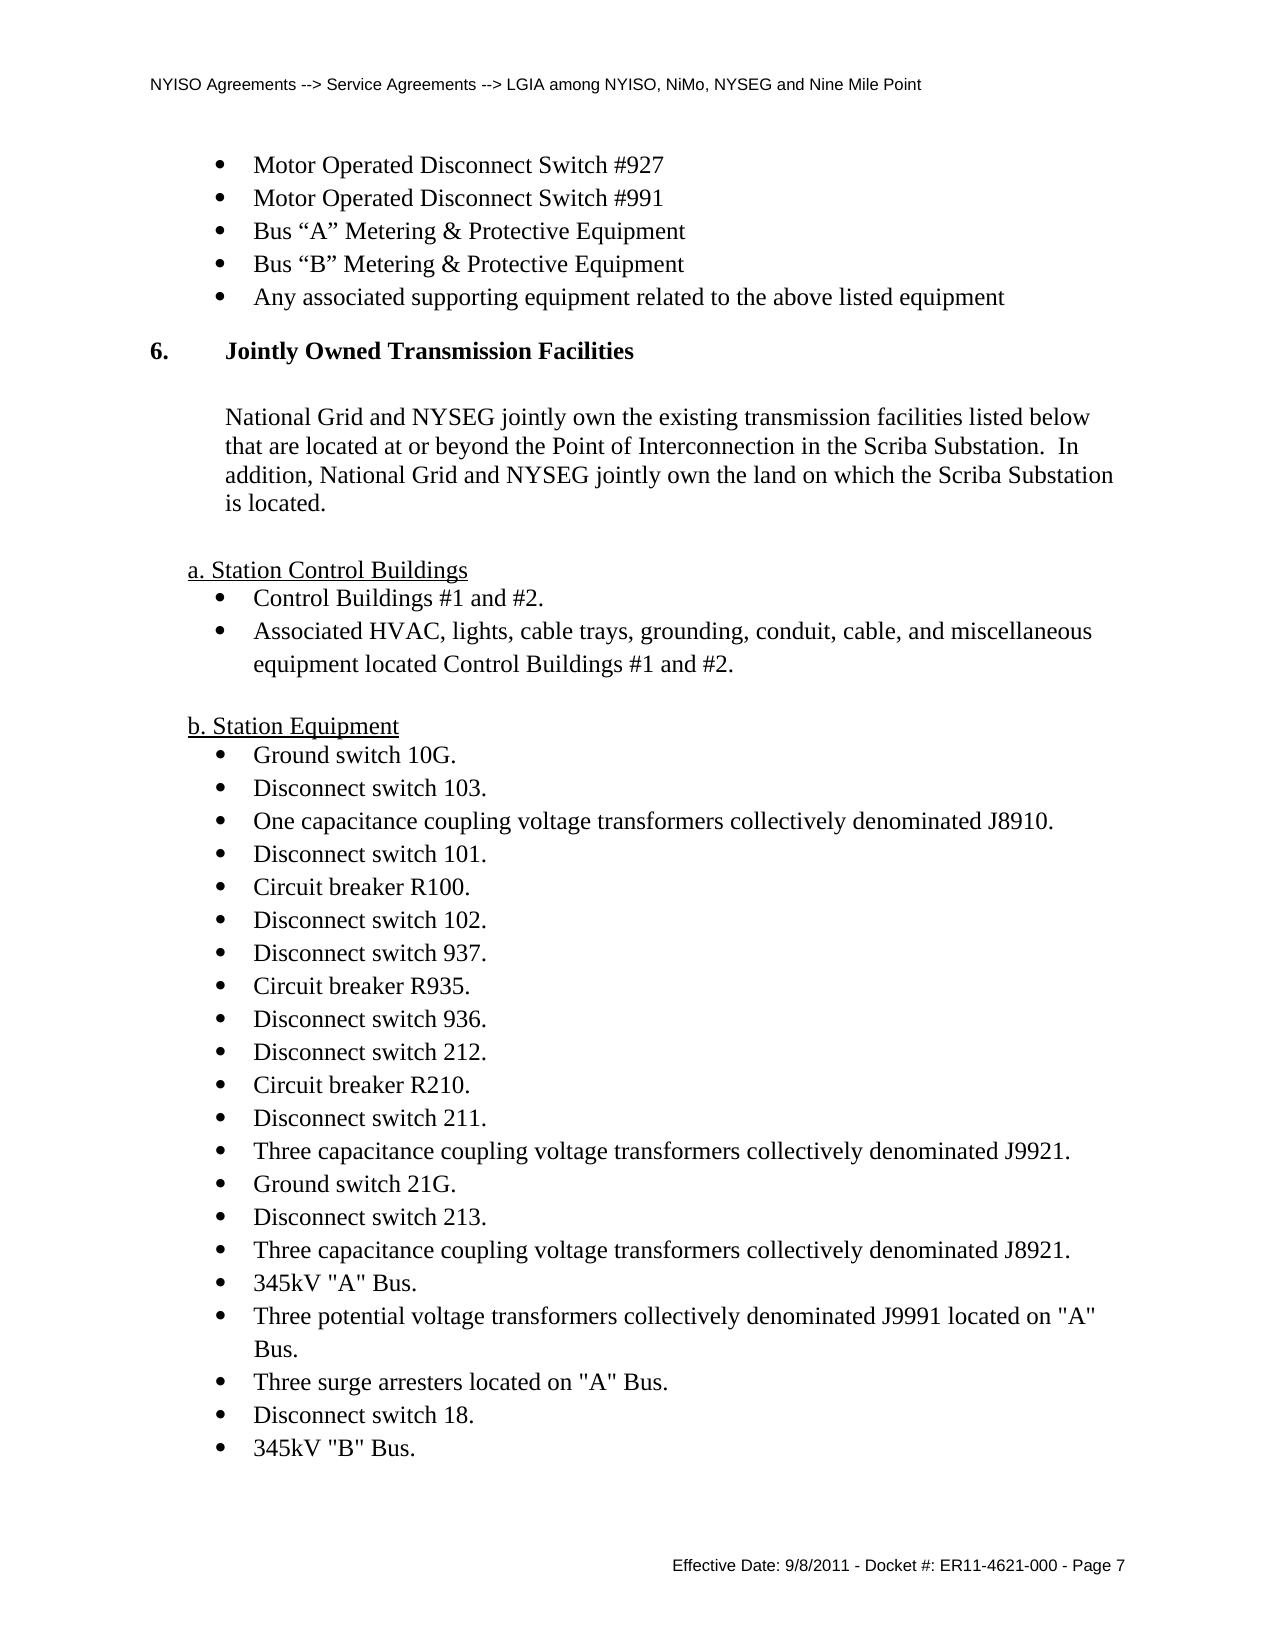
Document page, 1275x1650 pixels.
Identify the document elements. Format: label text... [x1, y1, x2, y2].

list Ground switch 21G. [216, 1169, 1125, 1198]
list Disconnect switch 103. [216, 773, 1125, 802]
list Circuit breaker R935. [216, 971, 1125, 1000]
list Circuit breaker R210. [216, 1070, 1125, 1099]
list Disconnect switch 18. [216, 1400, 1125, 1429]
list Disconnect switch 101. [216, 839, 1125, 868]
list Control Buildings #1 and #2. [216, 583, 1125, 612]
list One capacitance coupling voltage transformers collectively denominated J8910. [216, 806, 1125, 835]
list Motor Operated Disconnect Switch #927 [216, 150, 1125, 179]
text b. Station Equipment [187, 711, 1125, 740]
list Disconnect switch 102. [216, 905, 1125, 934]
list 345kV "A" Bus. [216, 1268, 1125, 1297]
list Three potential voltage transformers collectively denominated J9991 located on "A" Bus. [216, 1301, 1125, 1363]
list Bus “A” Metering & Protective Equipment [216, 216, 1125, 245]
text National Grid and NYSEG jointly own the existing transmission facilities listed below that are located at or beyond the Point of Interconnection in the Scriba Substation. In addition, National Grid and NYSEG jointly own the land on which the Scriba Substation is located. [225, 402, 1125, 517]
list Disconnect switch 936. [216, 1004, 1125, 1033]
text a. Station Control Buildings [187, 555, 1125, 583]
list Circuit breaker R100. [216, 872, 1125, 901]
list Motor Operated Disconnect Switch #991 [216, 183, 1125, 212]
list Ground switch 10G. [216, 740, 1125, 769]
list Associated HVAC, lights, cable trays, grounding, conduit, cable, and miscellaneous equipment located Control Buildings #1 and #2. [216, 616, 1125, 678]
list Disconnect switch 937. [216, 938, 1125, 967]
text 6. Jointly Owned Transmission Facilities [150, 336, 1125, 365]
list Any associated supporting equipment related to the above listed equipment [216, 282, 1125, 311]
list Three capacitance coupling voltage transformers collectively denominated J9921. [216, 1136, 1125, 1165]
list Bus “B” Metering & Protective Equipment [216, 249, 1125, 278]
list Disconnect switch 213. [216, 1202, 1125, 1231]
list Disconnect switch 211. [216, 1103, 1125, 1132]
list 345kV "B" Bus. [216, 1433, 1125, 1462]
list Three surge arresters located on "A" Bus. [216, 1367, 1125, 1396]
list Three capacitance coupling voltage transformers collectively denominated J8921. [216, 1235, 1125, 1264]
list Disconnect switch 212. [216, 1037, 1125, 1066]
